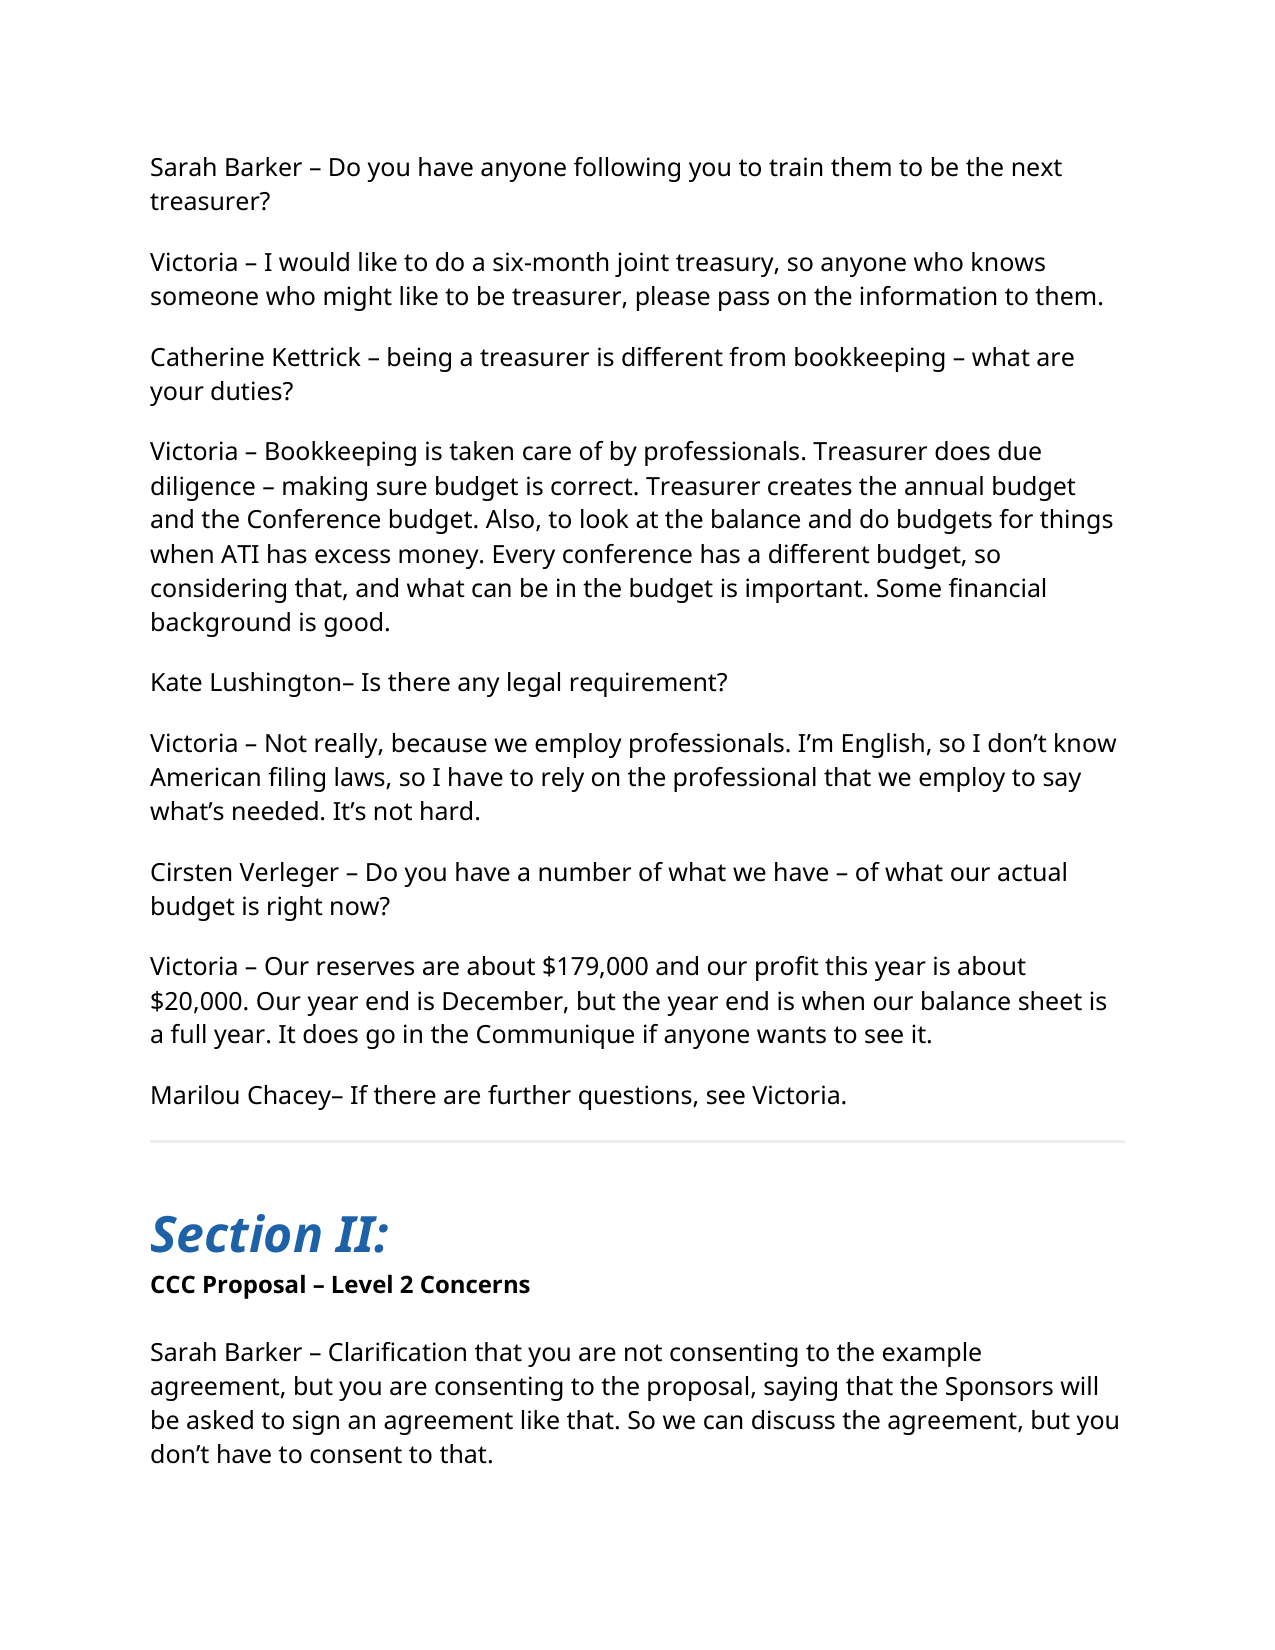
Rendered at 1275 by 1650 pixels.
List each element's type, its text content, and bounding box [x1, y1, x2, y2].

text CCC Proposal – Level 2 Concerns [150, 1268, 1125, 1300]
text Sarah Barker – Clarification that you are not consenting to the example agreement, but you are consenting to the proposal, saying that the Sponsors will be asked to sign an agreement like that. So we can discuss the agreement, but you don’t have to consent to that. [150, 1334, 1125, 1471]
text Marilou Chacey– If there are further questions, see Victoria. [150, 1078, 1125, 1112]
text Catherine Kettrick – being a treasurer is different from bookkeeping – what are your duties? [150, 339, 1125, 407]
text Cirsten Verleger – Do you have a number of what we have – of what our actual budget is right now? [150, 854, 1125, 922]
text Victoria – Not really, because we employ professionals. I’m English, so I don’t know American filing laws, so I have to rely on the professional that we employ to say what’s needed. It’s not hard. [150, 726, 1125, 828]
text Victoria – Our reserves are about $179,000 and our profit this year is about $20,000. Our year end is December, but the year end is when our balance sheet is a full year. It does go in the Communique if anyone wants to see it. [150, 949, 1125, 1051]
text Victoria – I would like to do a six-month joint treasury, so anyone who knows someone who might like to be treasurer, please pass on the information to them. [150, 245, 1125, 313]
text Victoria – Bookkeeping is taken care of by professionals. Treasurer does due diligence – making sure budget is correct. Treasurer creates the annual budget and the Conference budget. Also, to look at the balance and do budgets for things when ATI has excess money. Every conference has a different budget, so considering that, and what can be in the budget is important. Some financial background is good. [150, 434, 1125, 638]
text Section II: [150, 1199, 1125, 1268]
text Kate Lushington– Is there any legal requirement? [150, 665, 1125, 699]
text Sarah Barker – Do you have anyone following you to train them to be the next treasurer? [150, 150, 1125, 218]
